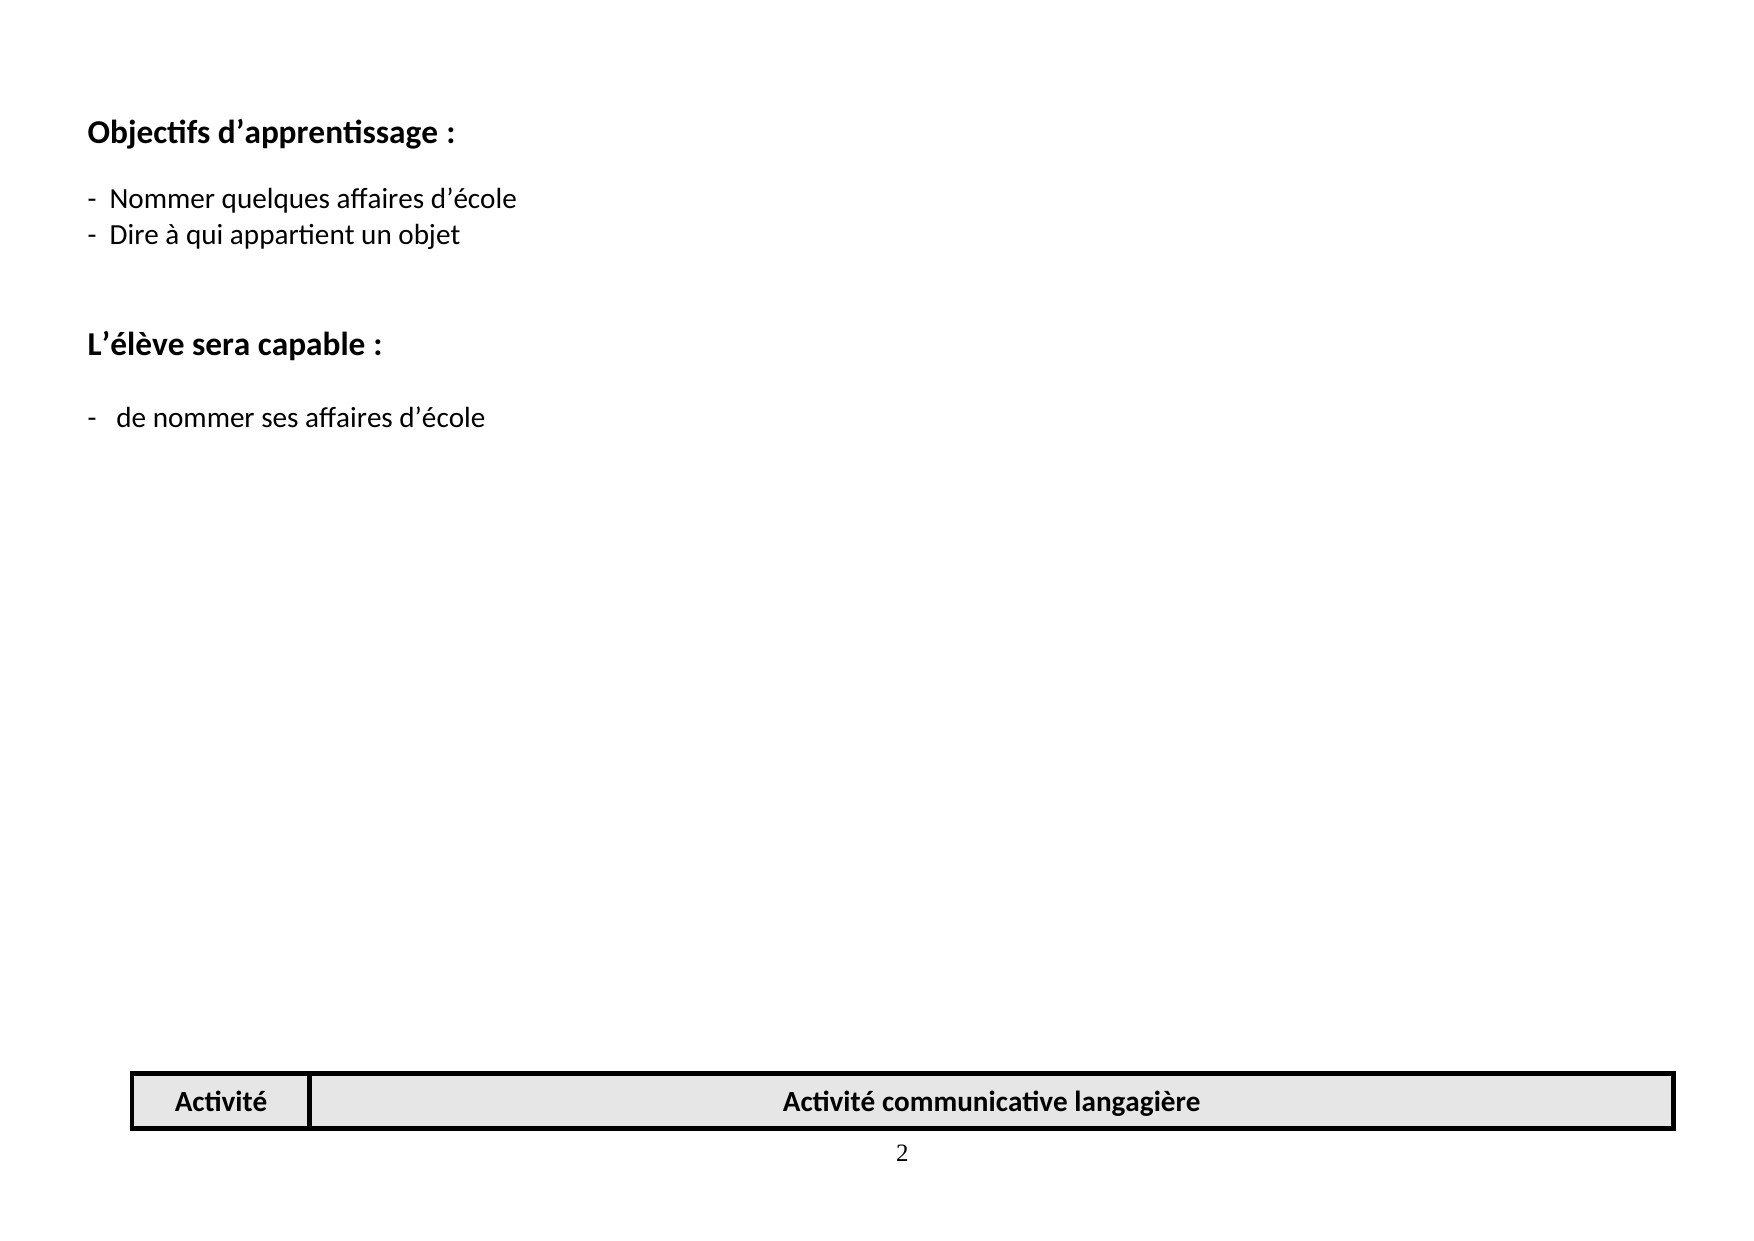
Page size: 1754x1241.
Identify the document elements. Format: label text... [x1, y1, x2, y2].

subtitle - Dire à qui appartient un objet [87, 216, 1717, 251]
table_header Activité [134, 1076, 307, 1126]
subtitle - de nommer ses affaires d’école [87, 399, 1717, 434]
table_header Activité communicative langagière [312, 1076, 1671, 1126]
subtitle L’élève sera capable : [87, 287, 1717, 363]
subtitle - Nommer quelques affaires d’école [87, 180, 1717, 216]
subtitle Objectifs d’apprentissage : [87, 75, 1717, 180]
